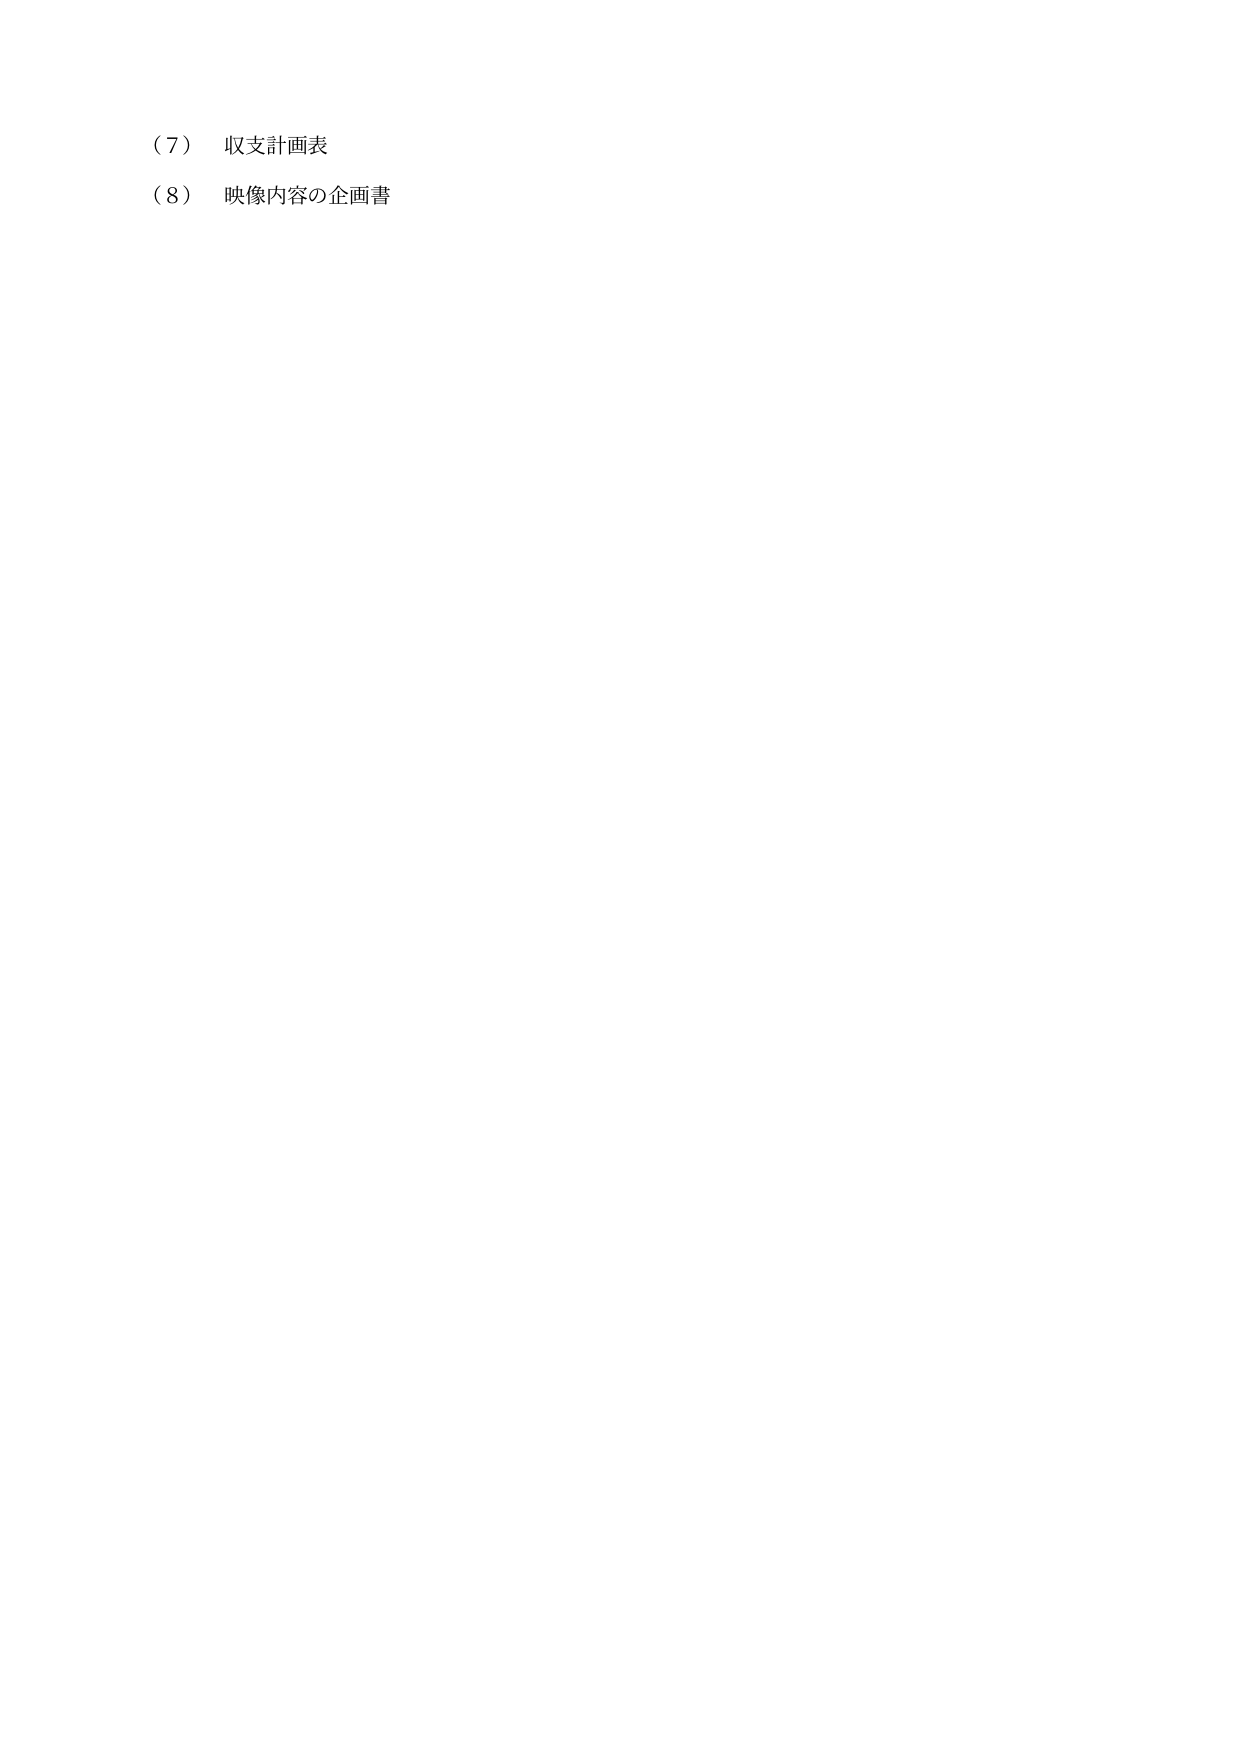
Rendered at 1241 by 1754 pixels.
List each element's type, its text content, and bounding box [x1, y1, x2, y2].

text （７） 収支計画表 [120, 119, 1120, 170]
text （８） 映像内容の企画書 [120, 170, 1120, 220]
